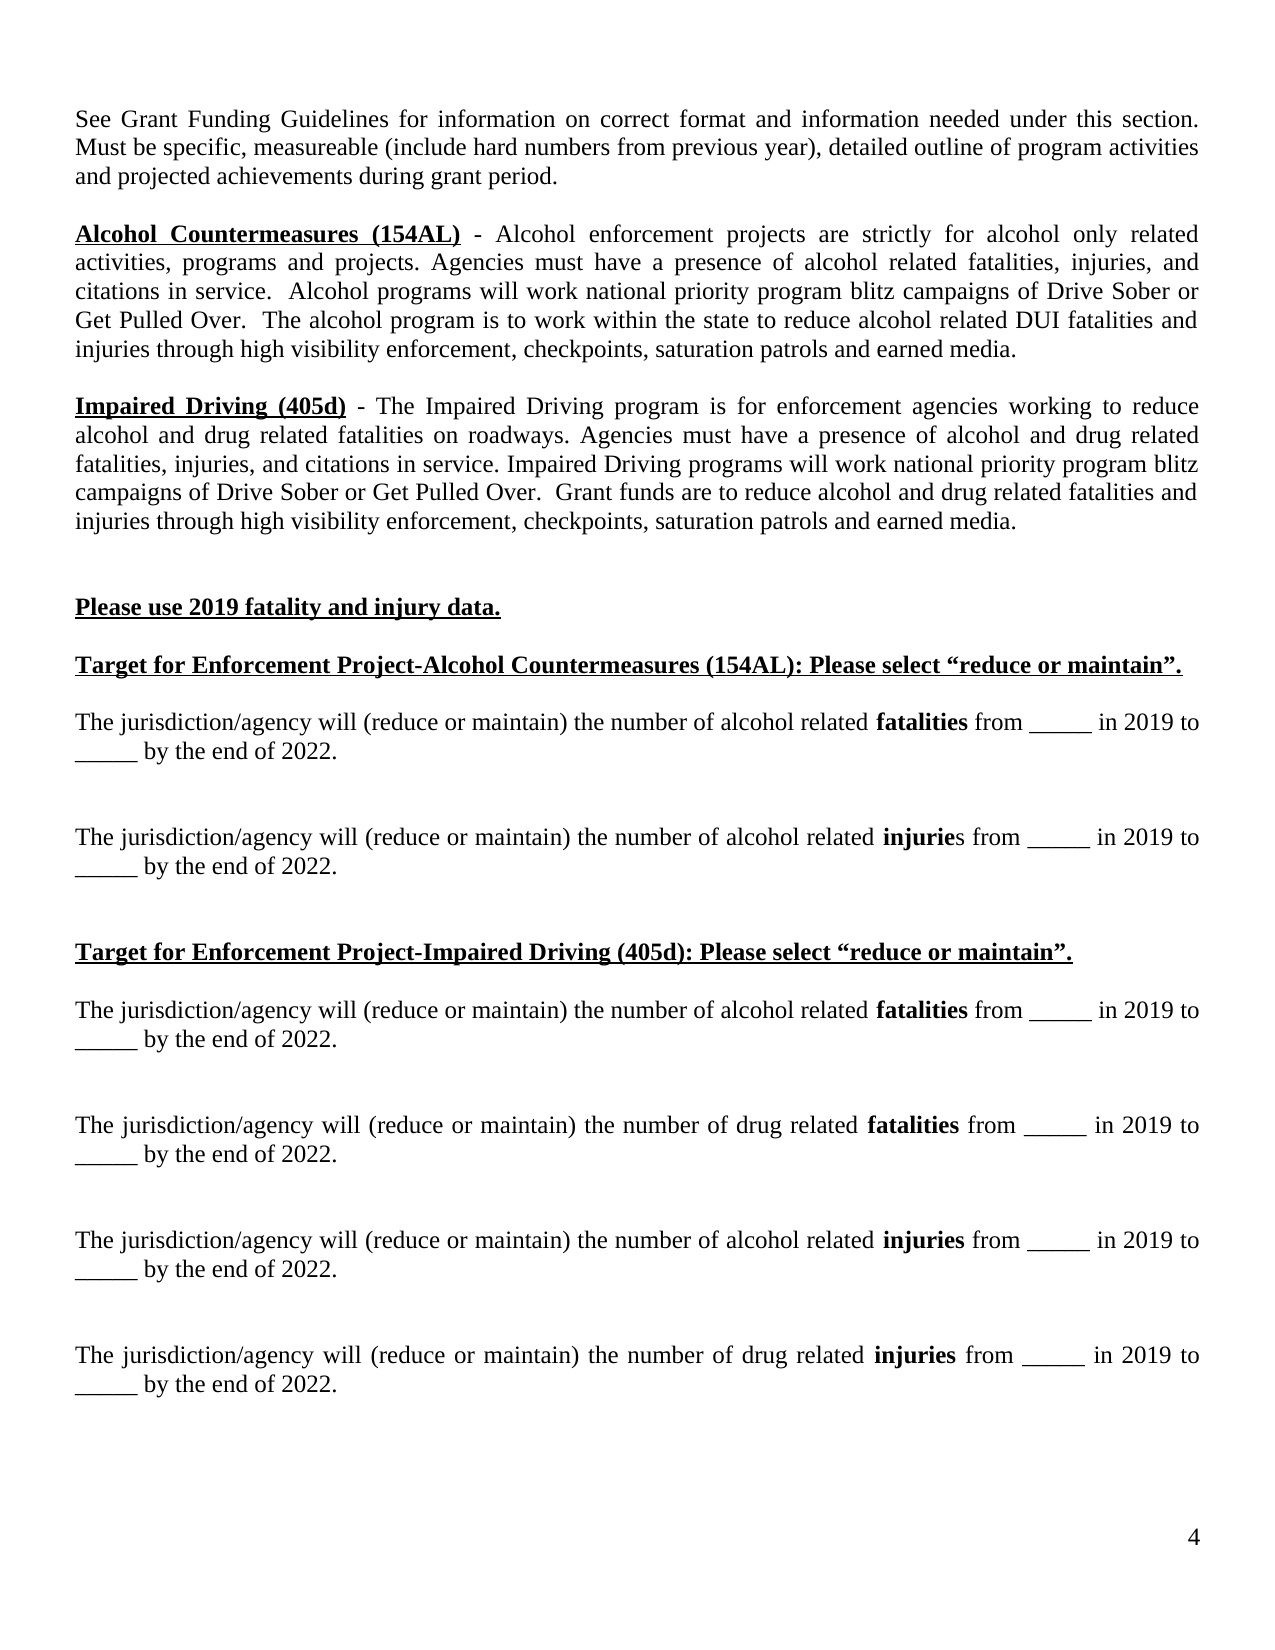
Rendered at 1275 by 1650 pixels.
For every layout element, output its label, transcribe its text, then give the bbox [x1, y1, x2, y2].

text The jurisdiction/agency will (reduce or maintain) the number of alcohol related injuries from _____ in 2019 to _____ by the end of 2022. [75, 822, 1200, 880]
text The jurisdiction/agency will (reduce or maintain) the number of drug related injuries from _____ in 2019 to _____ by the end of 2022. [75, 1340, 1200, 1397]
text See Grant Funding Guidelines for information on correct format and information needed under this section. Must be specific, measureable (include hard numbers from previous year), detailed outline of program activities and projected achievements during grant period. [75, 104, 1200, 190]
text Target for Enforcement Project-Alcohol Countermeasures (154AL): Please select “reduce or maintain”. [75, 650, 1200, 679]
list Alcohol Countermeasures (154AL) - Alcohol enforcement projects are strictly for alcohol only related activities, programs and projects. Agencies must have a presence of alcohol related fatalities, injuries, and citations in service. Alcohol programs will work national priority program blitz campaigns of Drive Sober or Get Pulled Over. The alcohol program is to work within the state to reduce alcohol related DUI fatalities and injuries through high visibility enforcement, checkpoints, saturation patrols and earned media. [75, 219, 1200, 362]
text The jurisdiction/agency will (reduce or maintain) the number of alcohol related injuries from _____ in 2019 to _____ by the end of 2022. [75, 1225, 1200, 1282]
text Target for Enforcement Project-Impaired Driving (405d): Please select “reduce or maintain”. [75, 937, 1200, 966]
list Impaired Driving (405d) - The Impaired Driving program is for enforcement agencies working to reduce alcohol and drug related fatalities on roadways. Agencies must have a presence of alcohol and drug related fatalities, injuries, and citations in service. Impaired Driving programs will work national priority program blitz campaigns of Drive Sober or Get Pulled Over. Grant funds are to reduce alcohol and drug related fatalities and injuries through high visibility enforcement, checkpoints, saturation patrols and earned media. [75, 391, 1200, 535]
text The jurisdiction/agency will (reduce or maintain) the number of drug related fatalities from _____ in 2019 to _____ by the end of 2022. [75, 1110, 1200, 1167]
text The jurisdiction/agency will (reduce or maintain) the number of alcohol related fatalities from _____ in 2019 to _____ by the end of 2022. [75, 707, 1200, 765]
text Please use 2019 fatality and injury data. [75, 592, 1200, 621]
text The jurisdiction/agency will (reduce or maintain) the number of alcohol related fatalities from _____ in 2019 to _____ by the end of 2022. [75, 995, 1200, 1052]
